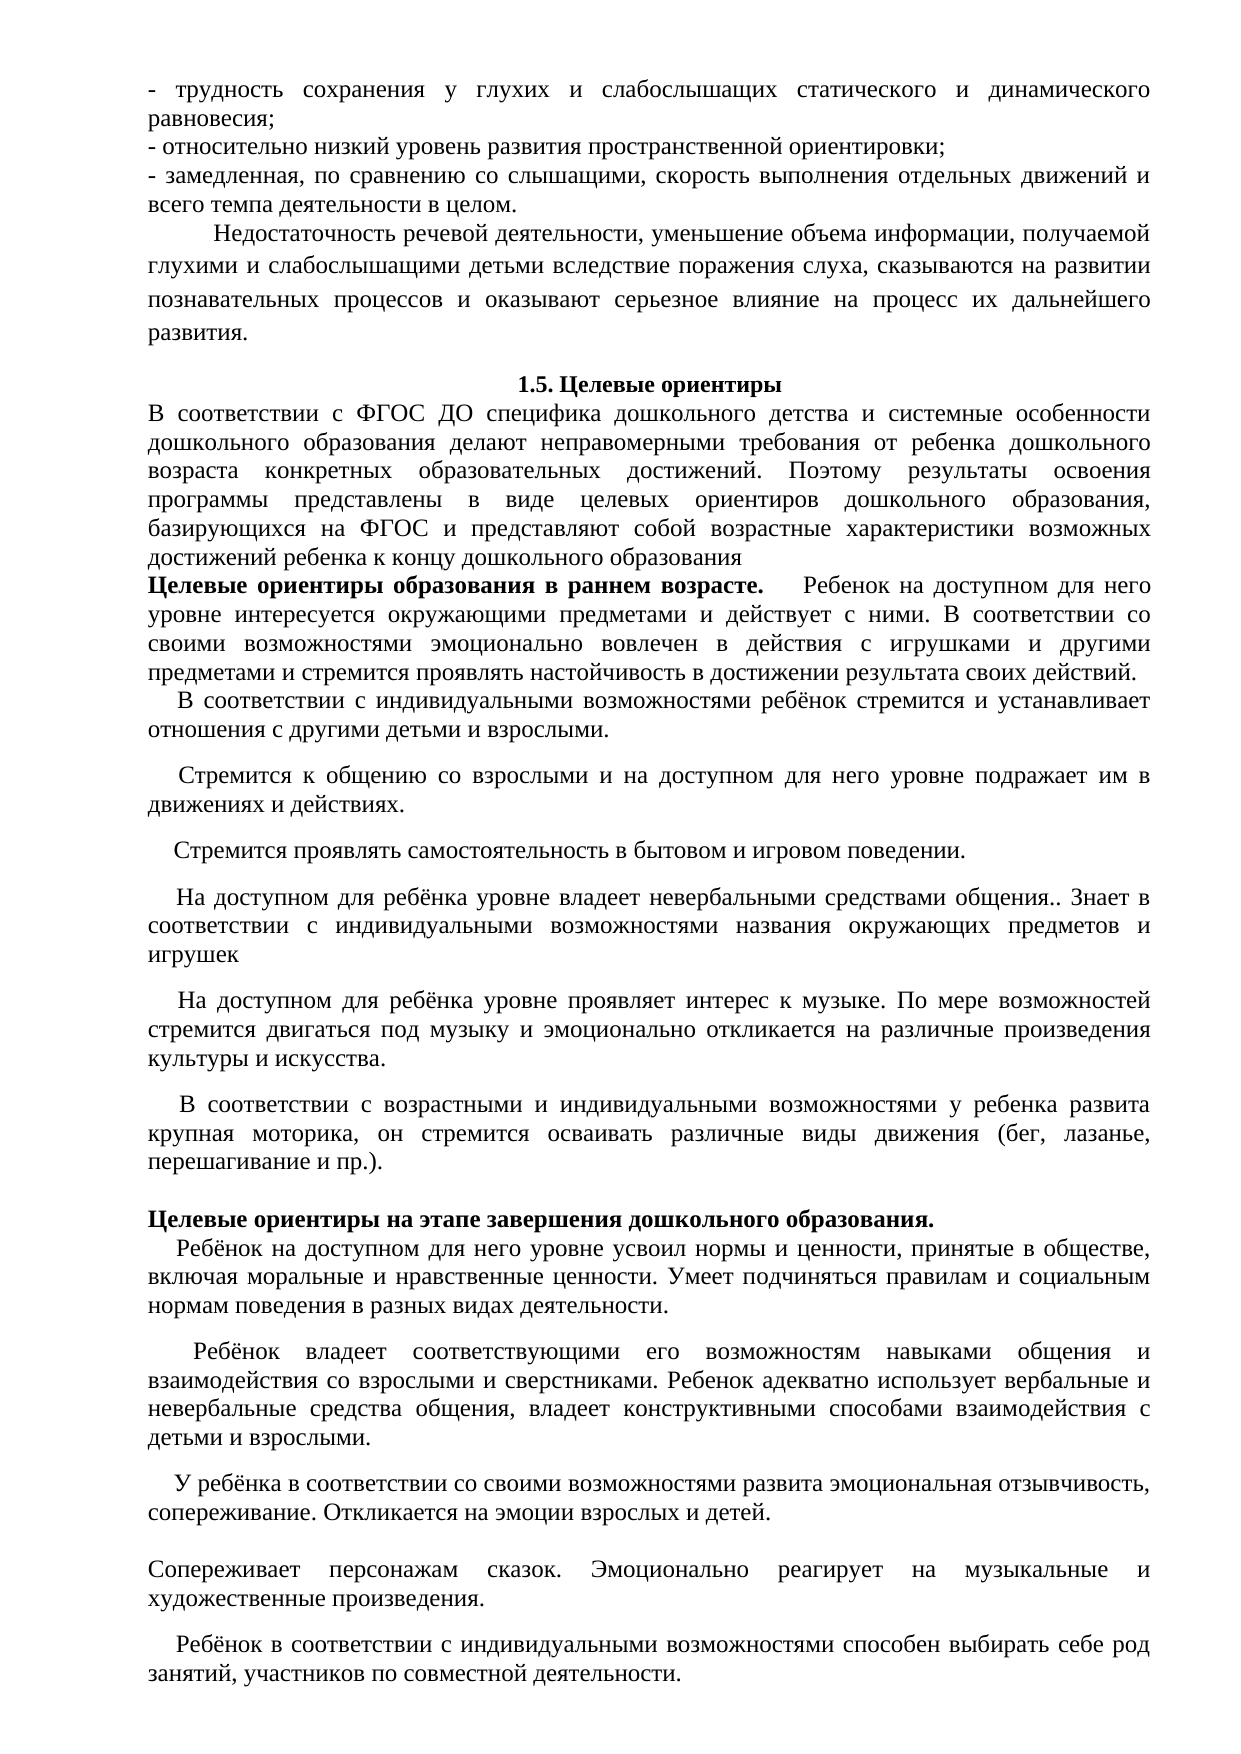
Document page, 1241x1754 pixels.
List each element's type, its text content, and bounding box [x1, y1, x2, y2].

text 1.5. Целевые ориентиры [148, 371, 1152, 398]
text Недостаточность речевой деятельности, уменьшение объема информации, получаемой глухими и слабослышащими детьми вследствие поражения слуха, сказываются на развитии познавательных процессов и оказывают серьезное влияние на процесс их дальнейшего развития. [148, 218, 1152, 345]
text  Ребёнок на доступном для него уровне усвоил нормы и ценности, принятые в обществе, включая моральные и нравственные ценности. Умеет подчиняться правилам и социальным нормам поведения в разных видах деятельности. [148, 1233, 1152, 1319]
text  Стремится проявлять самостоятельность в бытовом и игровом поведении. [148, 835, 1152, 864]
text - замедленная, по сравнению со слышащими, скорость выполнения отдельных движений и всего темпа деятельности в целом. [148, 160, 1152, 218]
text  У ребёнка в соответствии со своими возможностями развита эмоциональная отзывчивость, сопереживание. Откликается на эмоции взрослых и детей. [148, 1468, 1152, 1526]
text  На доступном для ребёнка уровне проявляет интерес к музыке. По мере возможностей стремится двигаться под музыку и эмоционально откликается на различные произведения культуры и искусства. [148, 985, 1152, 1071]
text Сопереживает персонажам сказок. Эмоционально реагирует на музыкальные и художественные произведения. [148, 1554, 1152, 1612]
text  Ребёнок владеет соответствующими его возможностям навыками общения и взаимодействия со взрослыми и сверстниками. Ребенок адекватно использует вербальные и невербальные средства общения, владеет конструктивными способами взаимодействия с детьми и взрослыми. [148, 1336, 1152, 1451]
text - относительно низкий уровень развития пространственной ориентировки; [148, 131, 1152, 160]
text  В соответствии с возрастными и индивидуальными возможностями у ребенка развита крупная моторика, он стремится осваивать различные виды движения (бег, лазанье, перешагивание и пр.). [148, 1089, 1152, 1175]
text В соответствии с ФГОС ДО специфика дошкольного детства и системные особенности дошкольного образования делают неправомерными требования от ребенка дошкольного возраста конкретных образовательных достижений. Поэтому результаты освоения программы представлены в виде целевых ориентиров дошкольного образования, базирующихся на ФГОС и представляют собой возрастные характеристики возможных достижений ребенка к концу дошкольного образования [148, 398, 1152, 571]
text  В соответствии с индивидуальными возможностями ребёнок стремится и устанавливает отношения с другими детьми и взрослыми. [148, 686, 1152, 743]
text - трудность сохранения у глухих и слабослышащих статического и динамического равновесия; [148, 74, 1152, 131]
text  Стремится к общению со взрослыми и на доступном для него уровне подражает им в движениях и действиях. [148, 761, 1152, 818]
text  На доступном для ребёнка уровне владеет невербальными средствами общения.. Знает в соответствии с индивидуальными возможностями названия окружающих предметов и игрушек [148, 882, 1152, 968]
text  Ребёнок в соответствии с индивидуальными возможностями способен выбирать себе род занятий, участников по совместной деятельности. [148, 1629, 1152, 1686]
text Целевые ориентиры образования в раннем возрасте.  Ребенок на доступном для него уровне интересуется окружающими предметами и действует с ними. В соответствии со своими возможностями эмоционально вовлечен в действия с игрушками и другими предметами и стремится проявлять настойчивость в достижении результата своих действий. [148, 571, 1152, 686]
text Целевые ориентиры на этапе завершения дошкольного образования. [148, 1204, 1152, 1233]
